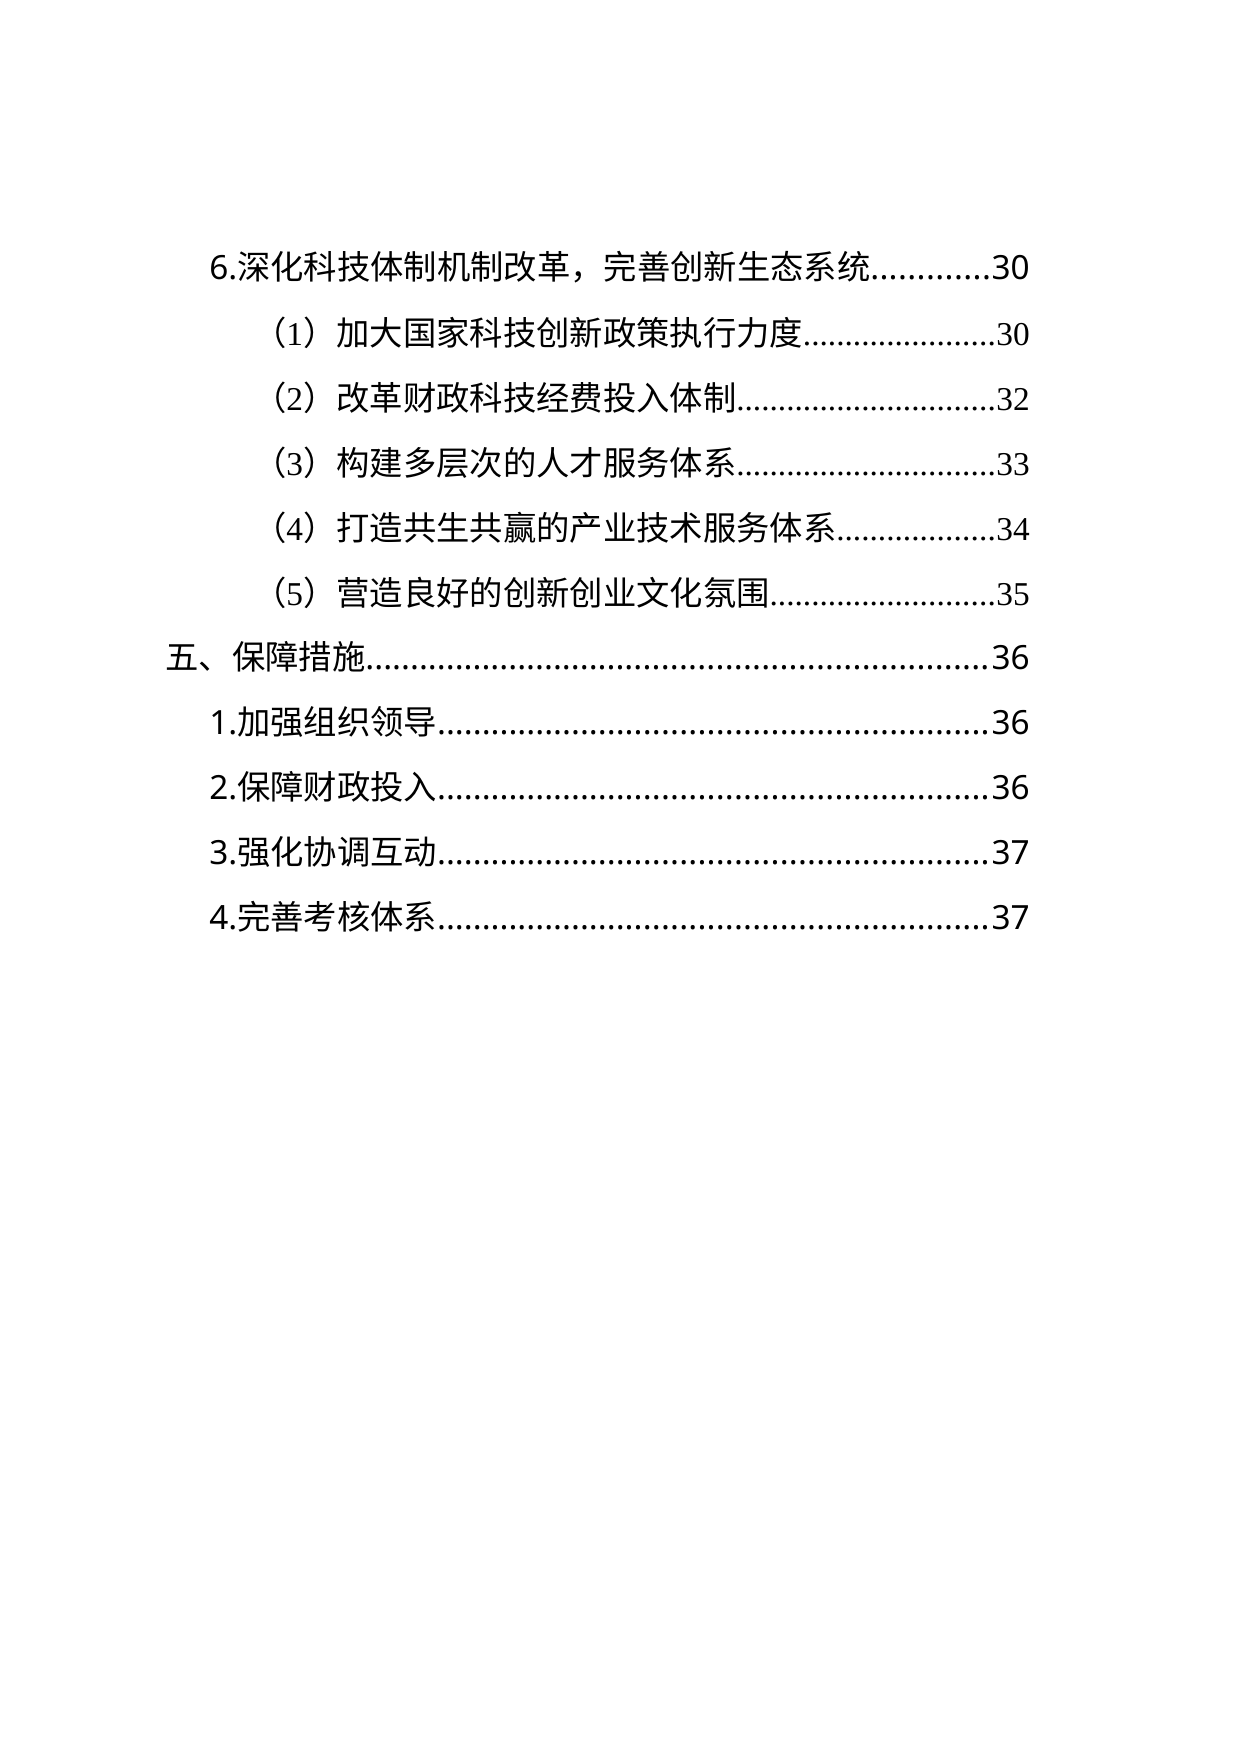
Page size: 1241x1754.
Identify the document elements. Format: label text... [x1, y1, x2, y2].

text （2）改革财政科技经费投入体制 32 [253, 363, 1087, 428]
text （1）加大国家科技创新政策执行力度 30 [253, 298, 1087, 363]
text （5）营造良好的创新创业文化氛围 35 [253, 558, 1087, 623]
text 1.加强组织领导 36 [209, 688, 1087, 753]
text （4）打造共生共赢的产业技术服务体系 34 [253, 493, 1087, 558]
text 2.保障财政投入 36 [209, 753, 1087, 818]
text 6.深化科技体制机制改革，完善创新生态系统 30 [209, 233, 1087, 298]
text 3.强化协调互动 37 [209, 818, 1087, 883]
text （3）构建多层次的人才服务体系 33 [253, 428, 1087, 493]
text 五、保障措施 36 [165, 623, 1087, 688]
text 4.完善考核体系 37 [209, 883, 1087, 948]
